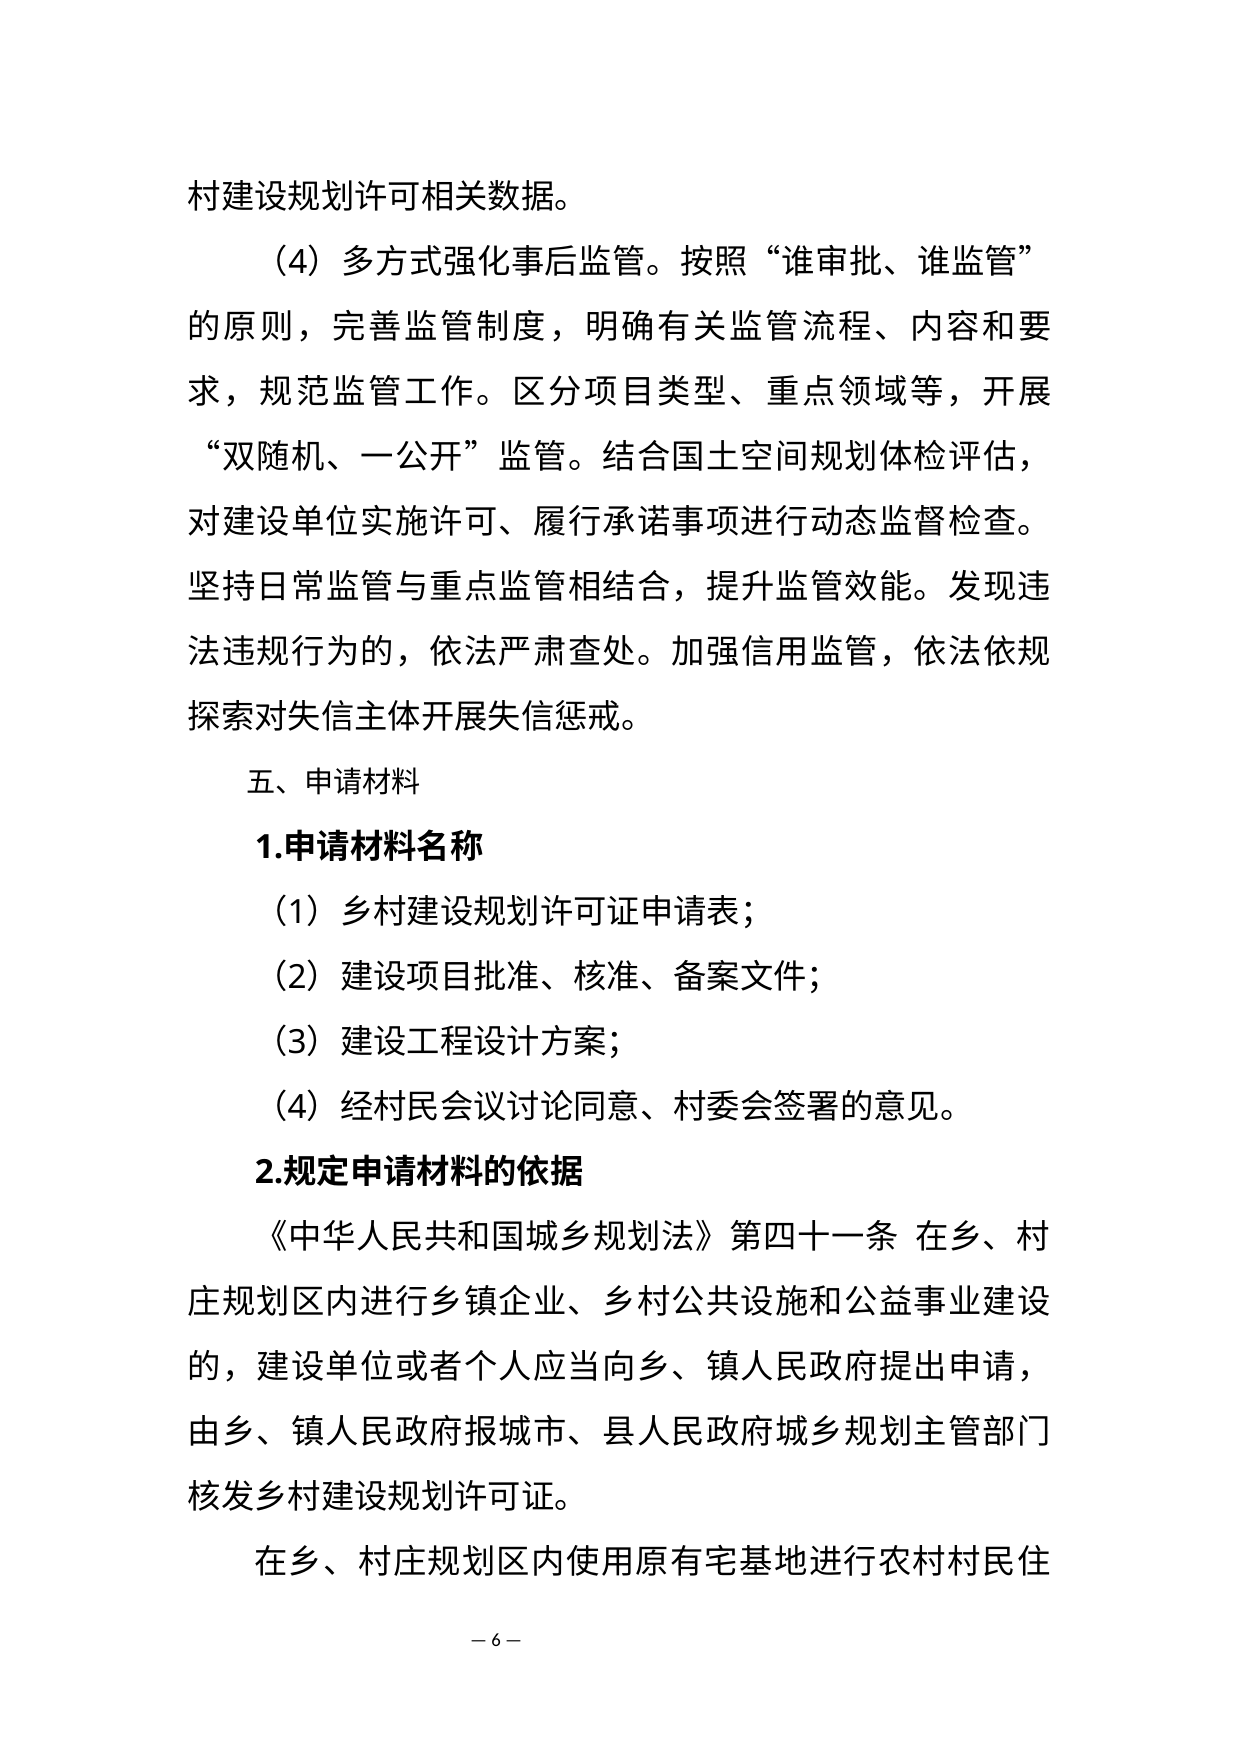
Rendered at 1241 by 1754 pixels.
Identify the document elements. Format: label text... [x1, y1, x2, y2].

list 五、申请材料 [187, 747, 1053, 812]
text （1）乡村建设规划许可证申请表； [187, 877, 1053, 942]
text （4）经村民会议讨论同意、村委会签署的意见。 [187, 1072, 1053, 1137]
text （2）建设项目批准、核准、备案文件； [187, 942, 1053, 1007]
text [187, 162, 1053, 227]
text 《中华人民共和国城乡规划法》第四十一条 在乡、村庄规划区内进行乡镇企业、乡村公共设施和公益事业建设的，建设单位或者个人应当向乡、镇人民政府提出申请，由乡、镇人民政府报城市、县人民政府城乡规划主管部门核发乡村建设规划许可证。 [187, 1202, 1053, 1527]
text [187, 1527, 1053, 1592]
list 1.申请材料名称 [187, 812, 1053, 877]
text （4）多方式强化事后监管。按照“谁审批、谁监管”的原则，完善监管制度，明确有关监管流程、内容和要求，规范监管工作。区分项目类型、重点领域等，开展“双随机、一公开”监管。结合国土空间规划体检评估，对建设单位实施许可、履行承诺事项进行动态监督检查。坚持日常监管与重点监管相结合，提升监管效能。发现违法违规行为的，依法严肃查处。加强信用监管，依法依规探索对失信主体开展失信惩戒。 [187, 227, 1053, 747]
text （3）建设工程设计方案； [187, 1007, 1053, 1072]
list 2.规定申请材料的依据 [187, 1137, 1053, 1202]
